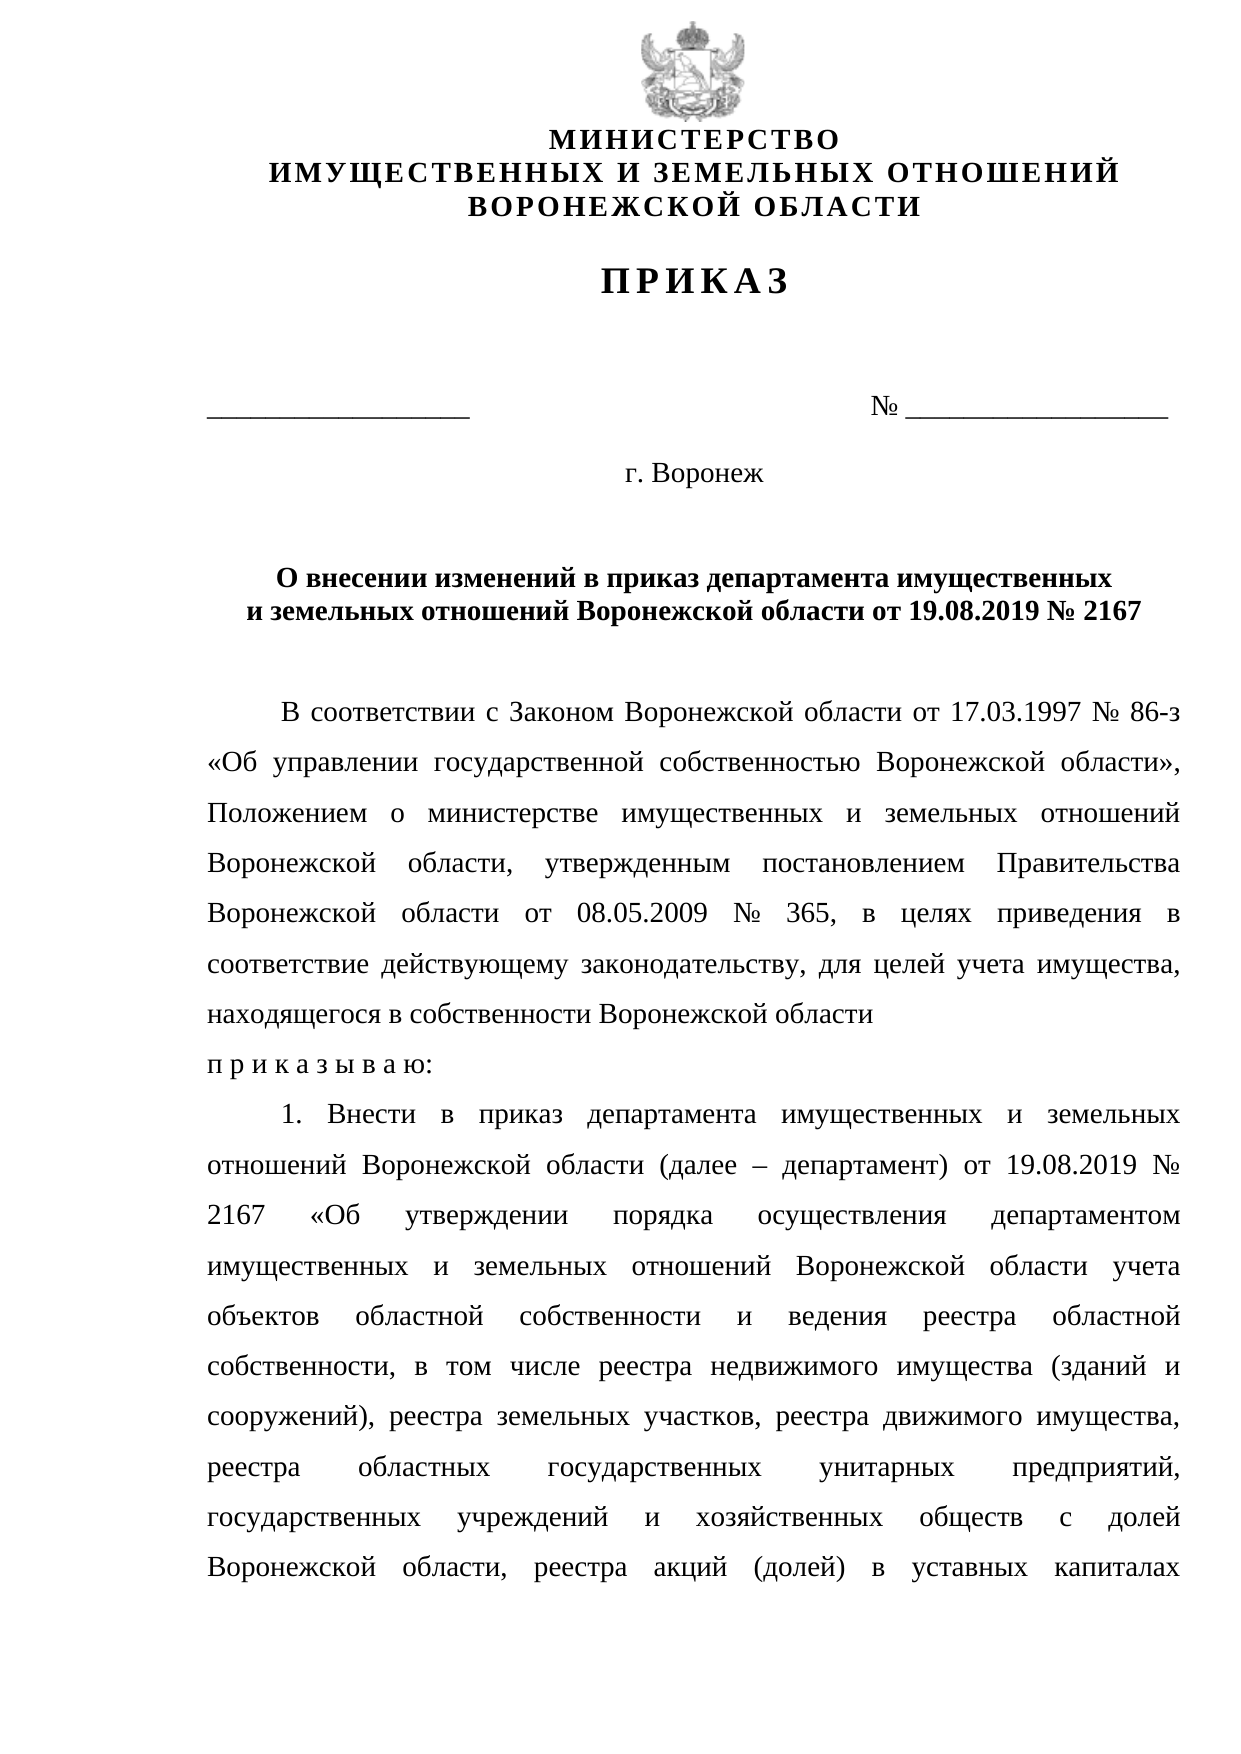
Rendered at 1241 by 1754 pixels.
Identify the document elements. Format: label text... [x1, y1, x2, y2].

text п р и к а з ы в а ю: [207, 1046, 1181, 1080]
text __________________ № __________________ [207, 388, 1181, 422]
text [207, 1097, 1181, 1583]
text О внесении изменений в приказ департамента имущественных [207, 560, 1181, 593]
subtitle МИНИСТЕРСТВО [207, 118, 1181, 156]
text ПРИКАЗ [207, 259, 1181, 302]
subtitle ИМУЩЕСТВЕННЫХ И ЗЕМЕЛЬНЫХ ОТНОШЕНИЙ [207, 156, 1181, 189]
subtitle ВОРОНЕЖСКОЙ ОБЛАСТИ [207, 189, 1181, 223]
text и земельных отношений Воронежской области от 19.08.2019 № 2167 [207, 593, 1181, 627]
text В соответствии с Законом Воронежской области от 17.03.1997 № 86-з «Об управлении государственной собственностью Воронежской области», Положением о министерстве имущественных и земельных отношений Воронежской области, утвержденным постановлением Правительства Воронежской области от 08.05.2009 № 365, в целях приведения в соответствие действующему законодательству, для целей учета имущества, находящегося в собственности Воронежской области [207, 694, 1181, 1029]
text г. Воронеж [207, 455, 1181, 489]
